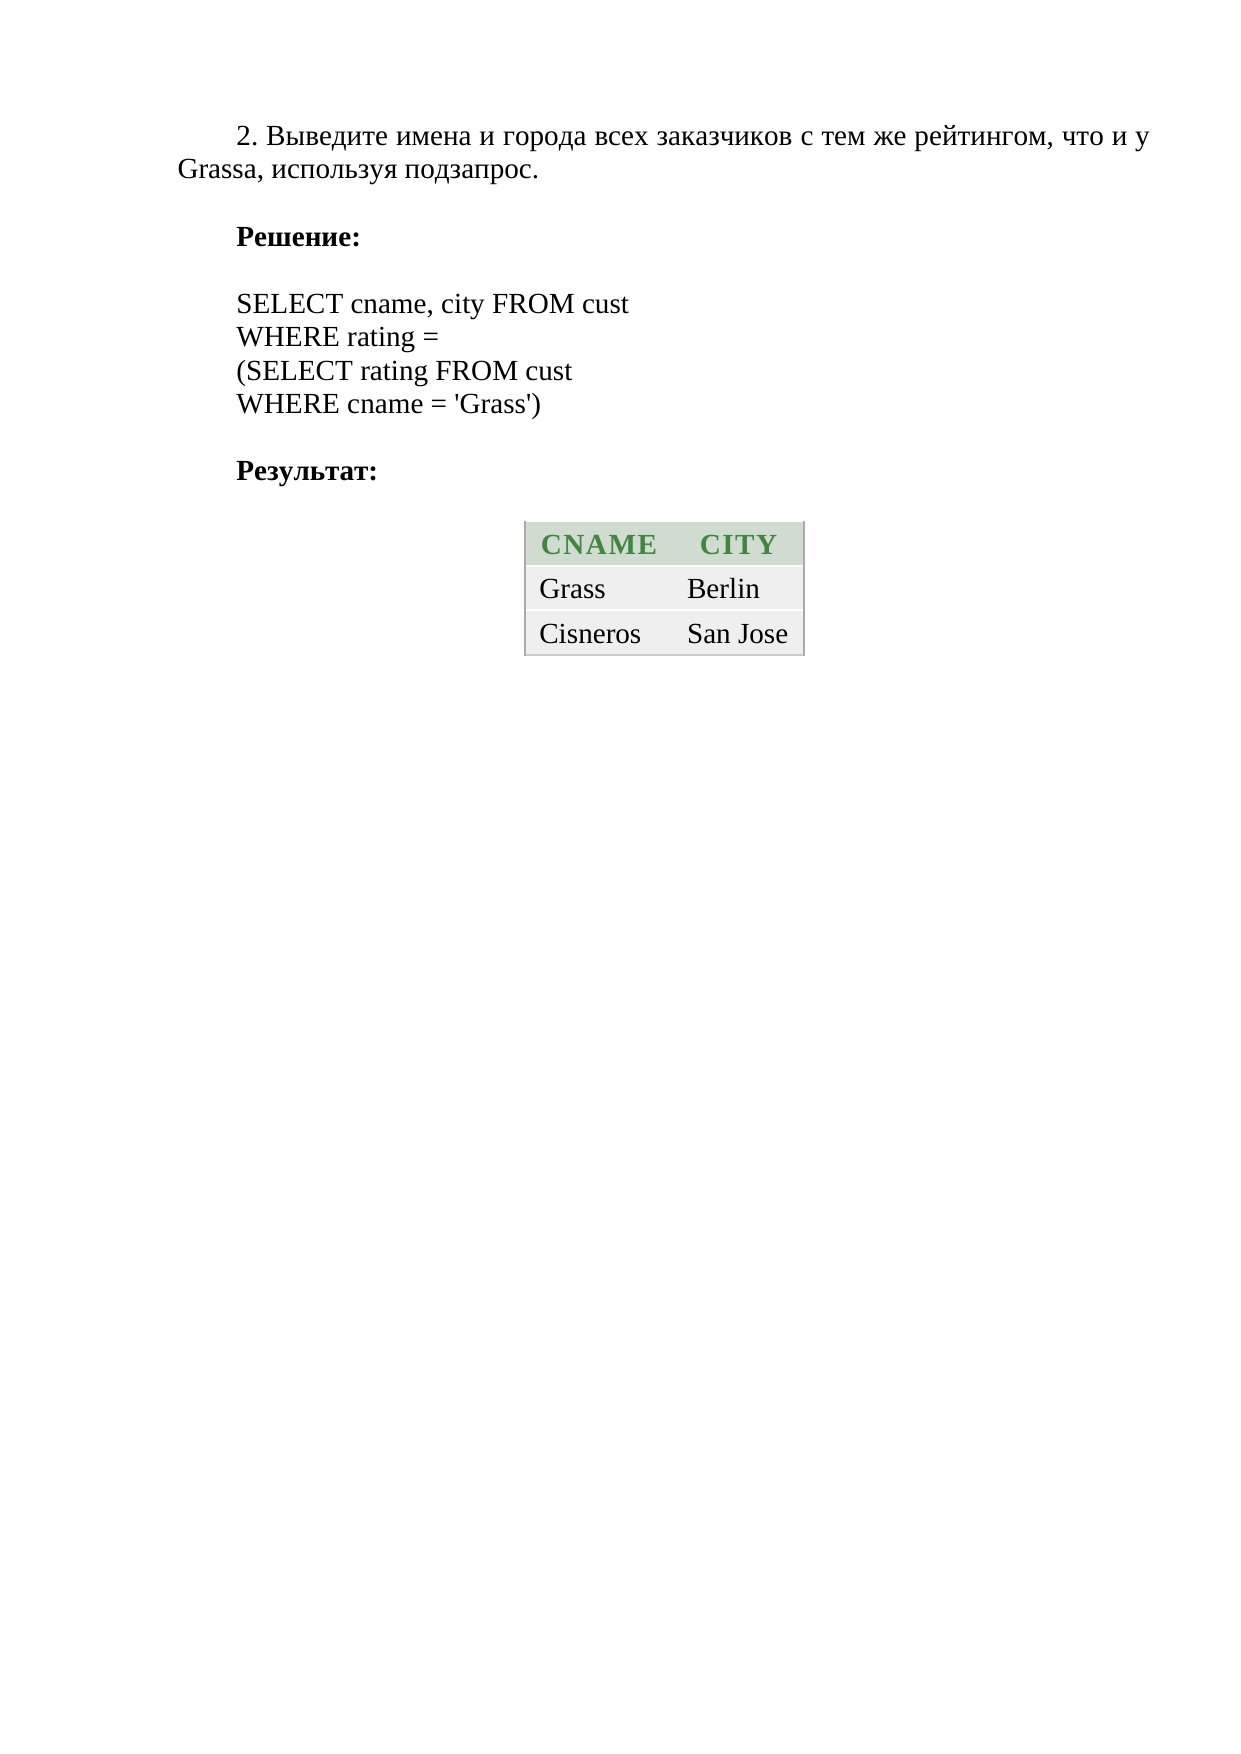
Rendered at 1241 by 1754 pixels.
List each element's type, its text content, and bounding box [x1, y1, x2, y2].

table_cell Grass [526, 567, 673, 609]
table_cell San Jose [673, 611, 803, 654]
table_header CITY [673, 522, 803, 565]
table_cell Cisneros [526, 611, 673, 654]
text Результат: [177, 453, 1152, 487]
table_header CNAME [526, 522, 673, 565]
text (SELECT rating FROM cust [177, 353, 1152, 386]
text 2. Выведите имена и города всех заказчиков с тем же рейтингом, что и у Grassa, используя подзапрос. [177, 118, 1152, 185]
text WHERE cname = 'Grass') [177, 386, 1152, 420]
text Решение: [177, 219, 1152, 252]
text WHERE rating = [177, 319, 1152, 353]
text SELECT cname, city FROM cust [177, 286, 1152, 319]
table_cell Berlin [673, 567, 803, 609]
